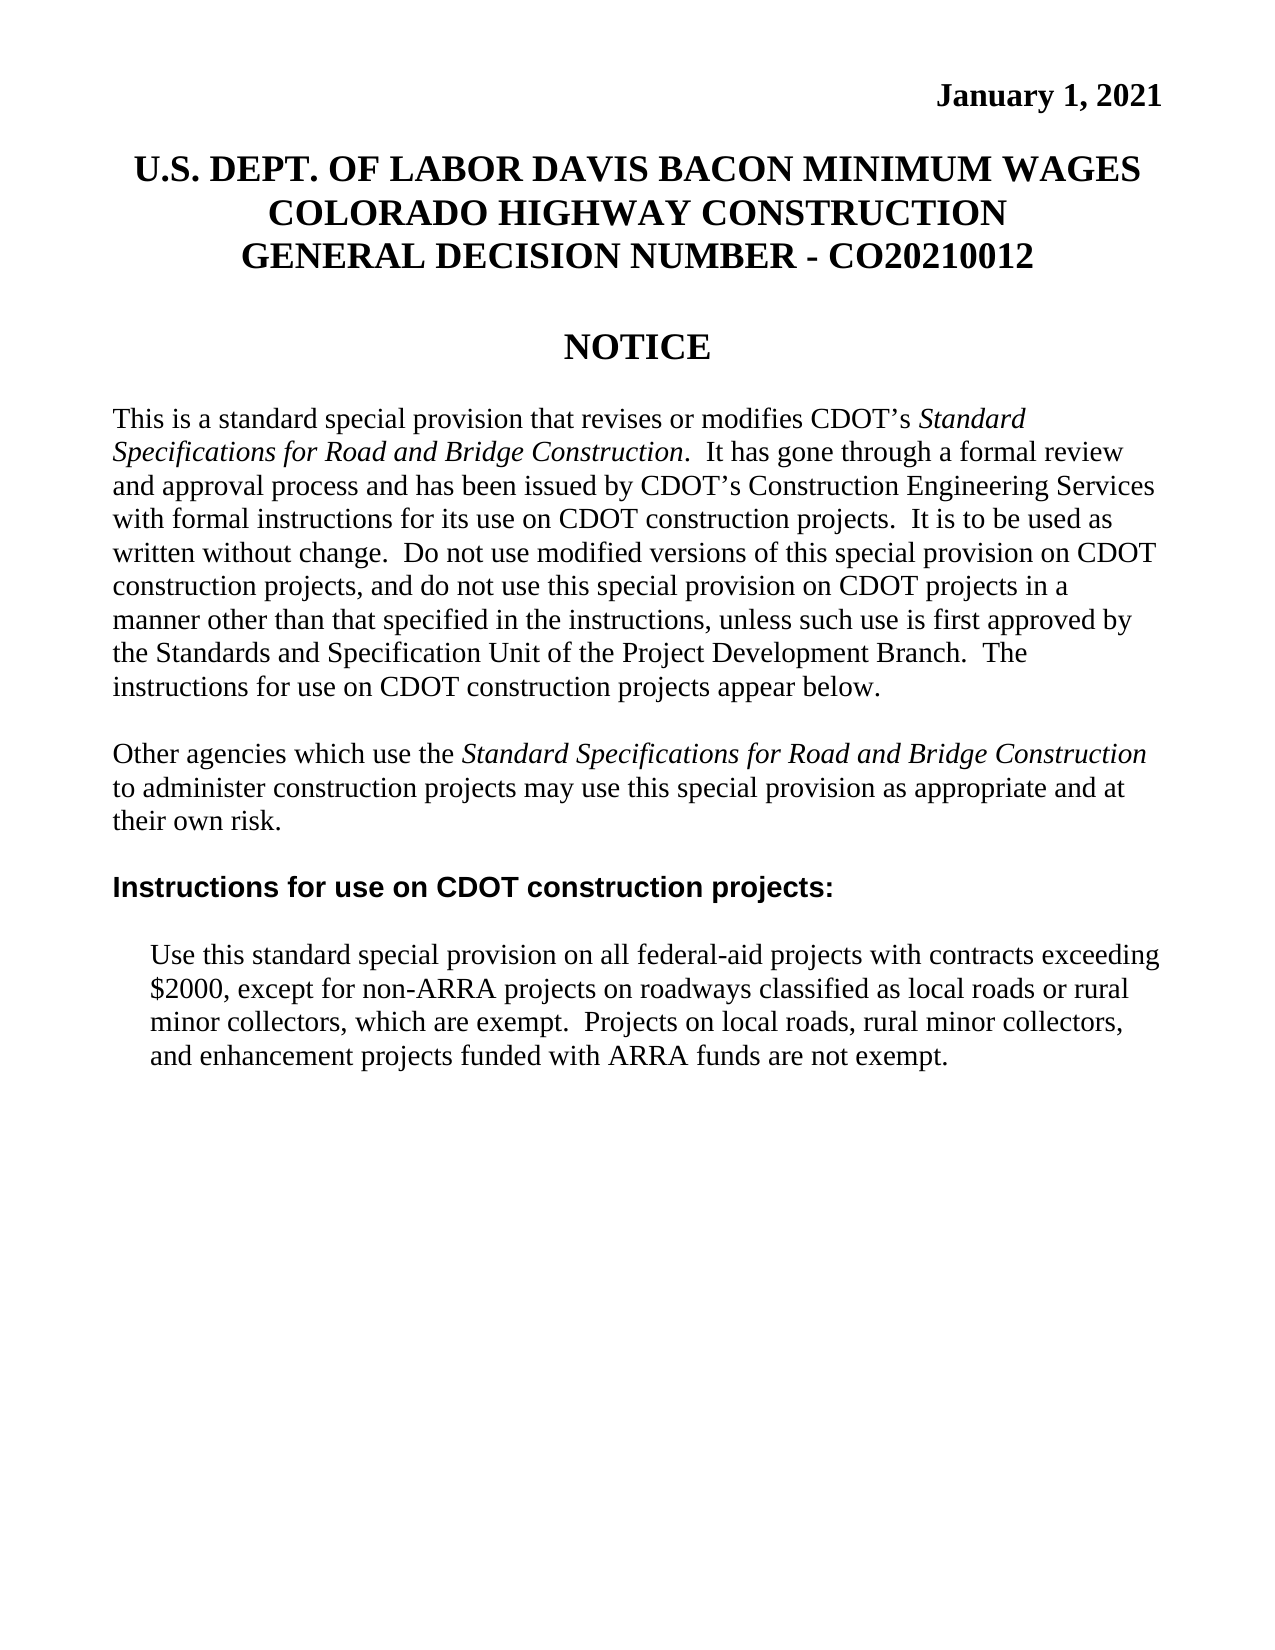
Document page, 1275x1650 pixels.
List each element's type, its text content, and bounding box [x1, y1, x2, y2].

text Instructions for use on CDOT construction projects: [112, 870, 1162, 904]
subtitle January 1, 2021 [112, 75, 1162, 113]
text NOTICE [112, 324, 1162, 367]
subtitle U.S. DEPT. OF LABOR DAVIS BACON MINIMUM WAGES COLORADO HIGHWAY CONSTRUCTION [112, 147, 1162, 233]
text Use this standard special provision on all federal-aid projects with contracts exceeding $2000, except for non-ARRA projects on roadways classified as local roads or rural minor collectors, which are exempt. Projects on local roads, rural minor collectors, and enhancement projects funded with ARRA funds are not exempt. [150, 937, 1162, 1072]
text This is a standard special provision that revises or modifies CDOT’s Standard Specifications for Road and Bridge Construction. It has gone through a formal review and approval process and has been issued by CDOT’s Construction Engineering Services with formal instructions for its use on CDOT construction projects. It is to be used as written without change. Do not use modified versions of this special provision on CDOT construction projects, and do not use this special provision on CDOT projects in a manner other than that specified in the instructions, unless such use is first approved by the Standards and Specification Unit of the Project Development Branch. The instructions for use on CDOT construction projects appear below. [112, 401, 1162, 703]
text GENERAL DECISION NUMBER - CO20210012 [112, 233, 1162, 276]
text Other agencies which use the Standard Specifications for Road and Bridge Construction to administer construction projects may use this special provision as appropriate and at their own risk. [112, 736, 1162, 837]
